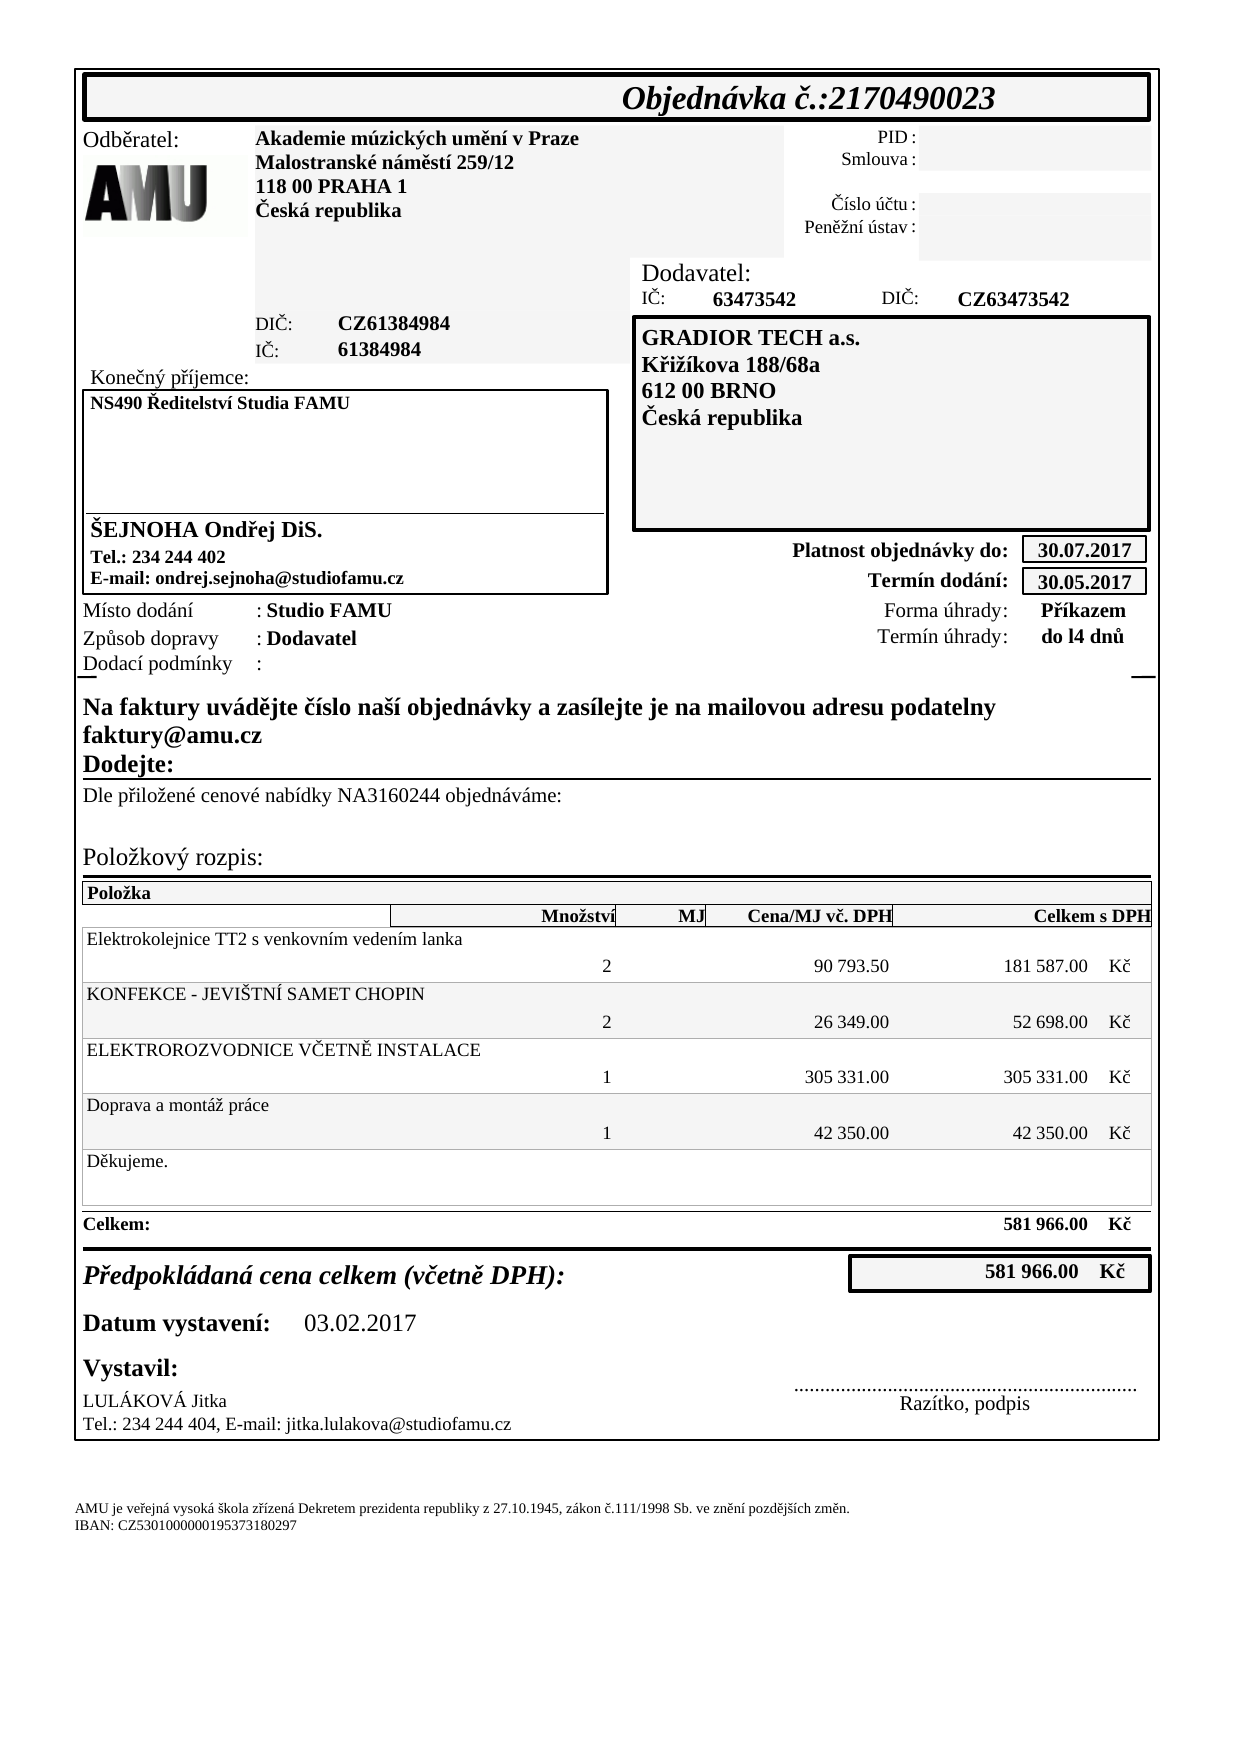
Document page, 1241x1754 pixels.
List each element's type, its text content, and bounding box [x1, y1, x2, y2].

text do l4 dnů [1009, 624, 1151, 648]
picture [83, 155, 248, 237]
text 1 [390, 1122, 611, 1143]
text Číslo účtu [788, 193, 908, 215]
text PID [788, 126, 908, 147]
text Dodací podmínky [83, 651, 255, 675]
text Předpokládaná cena celkem (včetně DPH): [83, 1259, 844, 1290]
text E-mail: ondrej.sejnoha@studiofamu.cz [90, 567, 600, 589]
text 612 00 BRNO [641, 377, 1140, 403]
text Položkový rozpis: [82, 842, 1151, 871]
text 581 966.00 [893, 1213, 1088, 1235]
text CZ63473542 [957, 287, 1140, 311]
text Množství [390, 904, 615, 926]
text AMU je veřejná vysoká škola zřízená Dekretem prezidenta republiky z 27.10.1945, zákon č.111/1998 Sb. ve znění pozdějších změn. [74, 1500, 1163, 1517]
text Kč [1088, 1011, 1151, 1032]
text Způsob dopravy [83, 626, 255, 650]
text 52 698.00 [893, 1011, 1088, 1032]
text Studio FAMU [266, 598, 810, 622]
text LULÁKOVÁ Jitka [83, 1390, 780, 1412]
text 181 587.00 [893, 955, 1088, 977]
text Kč [1088, 1066, 1151, 1088]
text Datum vystavení: [83, 1308, 304, 1337]
text 63473542 [713, 287, 881, 311]
text Kč [1088, 955, 1151, 977]
text IČ: [641, 287, 713, 308]
text 2 [390, 955, 611, 977]
text ŠEJNOHA Ondřej DiS. [90, 516, 600, 542]
text Razítko, podpis [786, 1390, 1143, 1414]
text 30.05.2017 [1025, 570, 1144, 592]
text Položka [83, 882, 1151, 903]
text 26 349.00 [705, 1011, 889, 1032]
text 1 [390, 1066, 611, 1088]
text Na faktury uvádějte číslo naší objednávky a zasílejte je na mailovou adresu podatelny [83, 692, 1151, 721]
text Česká republika [255, 198, 780, 222]
text 2 [390, 1011, 611, 1032]
text .................................................................. [784, 1372, 1147, 1396]
text 42 350.00 [705, 1122, 889, 1143]
text Kč [1078, 1259, 1146, 1283]
text Celkem: [83, 1213, 893, 1235]
text Křižíkova 188/68a [641, 351, 1140, 377]
text Odběratel: [83, 126, 255, 152]
text 118 00 PRAHA 1 [255, 174, 780, 198]
text Dle přiložené cenové nabídky NA3160244 objednáváme: [83, 783, 1151, 807]
text Česká republika [641, 403, 1140, 430]
text Termín úhrady [811, 624, 1001, 648]
text 2170490023 [829, 78, 1144, 116]
text Cena/MJ vč. DPH [705, 904, 893, 926]
text Kč [1088, 1213, 1151, 1235]
text DIČ: [255, 313, 338, 335]
text Vystavil: [83, 1353, 304, 1382]
text CZ61384984 [338, 311, 630, 335]
text Termín dodání [811, 568, 1001, 592]
text Tel.: 234 244 404, E-mail: jitka.lulakova@studiofamu.cz [83, 1413, 1151, 1434]
text Konečný příjemce: [90, 365, 604, 389]
text MJ [615, 904, 705, 926]
text Kč [1088, 1122, 1151, 1143]
text DIČ: [881, 287, 957, 308]
text Dodejte: [83, 749, 1151, 777]
text faktury@amu.cz [83, 721, 1151, 749]
text Objednávka č.: [109, 78, 829, 116]
text Akademie múzických umění v Praze [255, 126, 780, 150]
text Malostranské náměstí 259/12 [255, 150, 780, 174]
text IČ: [255, 340, 338, 361]
text NS490 Ředitelství Studia FAMU [90, 392, 600, 413]
text Příkazem [1012, 598, 1155, 622]
text Forma úhrady [811, 598, 1001, 622]
text 90 793.50 [705, 955, 889, 977]
text Elektrokolejnice TT2 s venkovním vedením lanka [86, 928, 1151, 949]
text Dodavatel [266, 626, 810, 650]
text 305 331.00 [893, 1066, 1088, 1088]
text Peněžní ústav [788, 216, 908, 237]
text Dodavatel: [641, 258, 814, 284]
text IBAN: CZ5301000000195373180297 [74, 1517, 1163, 1533]
text GRADIOR TECH a.s. [641, 324, 1140, 351]
text Místo dodání [83, 598, 255, 622]
text Platnost objednávky do [784, 538, 1001, 562]
text 305 331.00 [705, 1066, 889, 1088]
text Doprava a montáž práce [86, 1094, 1151, 1116]
text 42 350.00 [893, 1122, 1088, 1143]
text 61384984 [338, 337, 630, 361]
text Tel.: 234 244 402 [90, 546, 600, 567]
text KONFEKCE - JEVIŠTNÍ SAMET CHOPIN [86, 983, 1151, 1004]
text 581 966.00 [854, 1259, 1078, 1283]
text Děkujeme. [86, 1149, 1151, 1171]
text ELEKTROROZVODNICE VČETNĚ INSTALACE [86, 1038, 1151, 1060]
text 03.02.2017 [304, 1308, 506, 1337]
text Celkem s DPH [893, 904, 1151, 926]
text Smlouva [788, 148, 908, 170]
text 30.07.2017 [1025, 538, 1144, 561]
